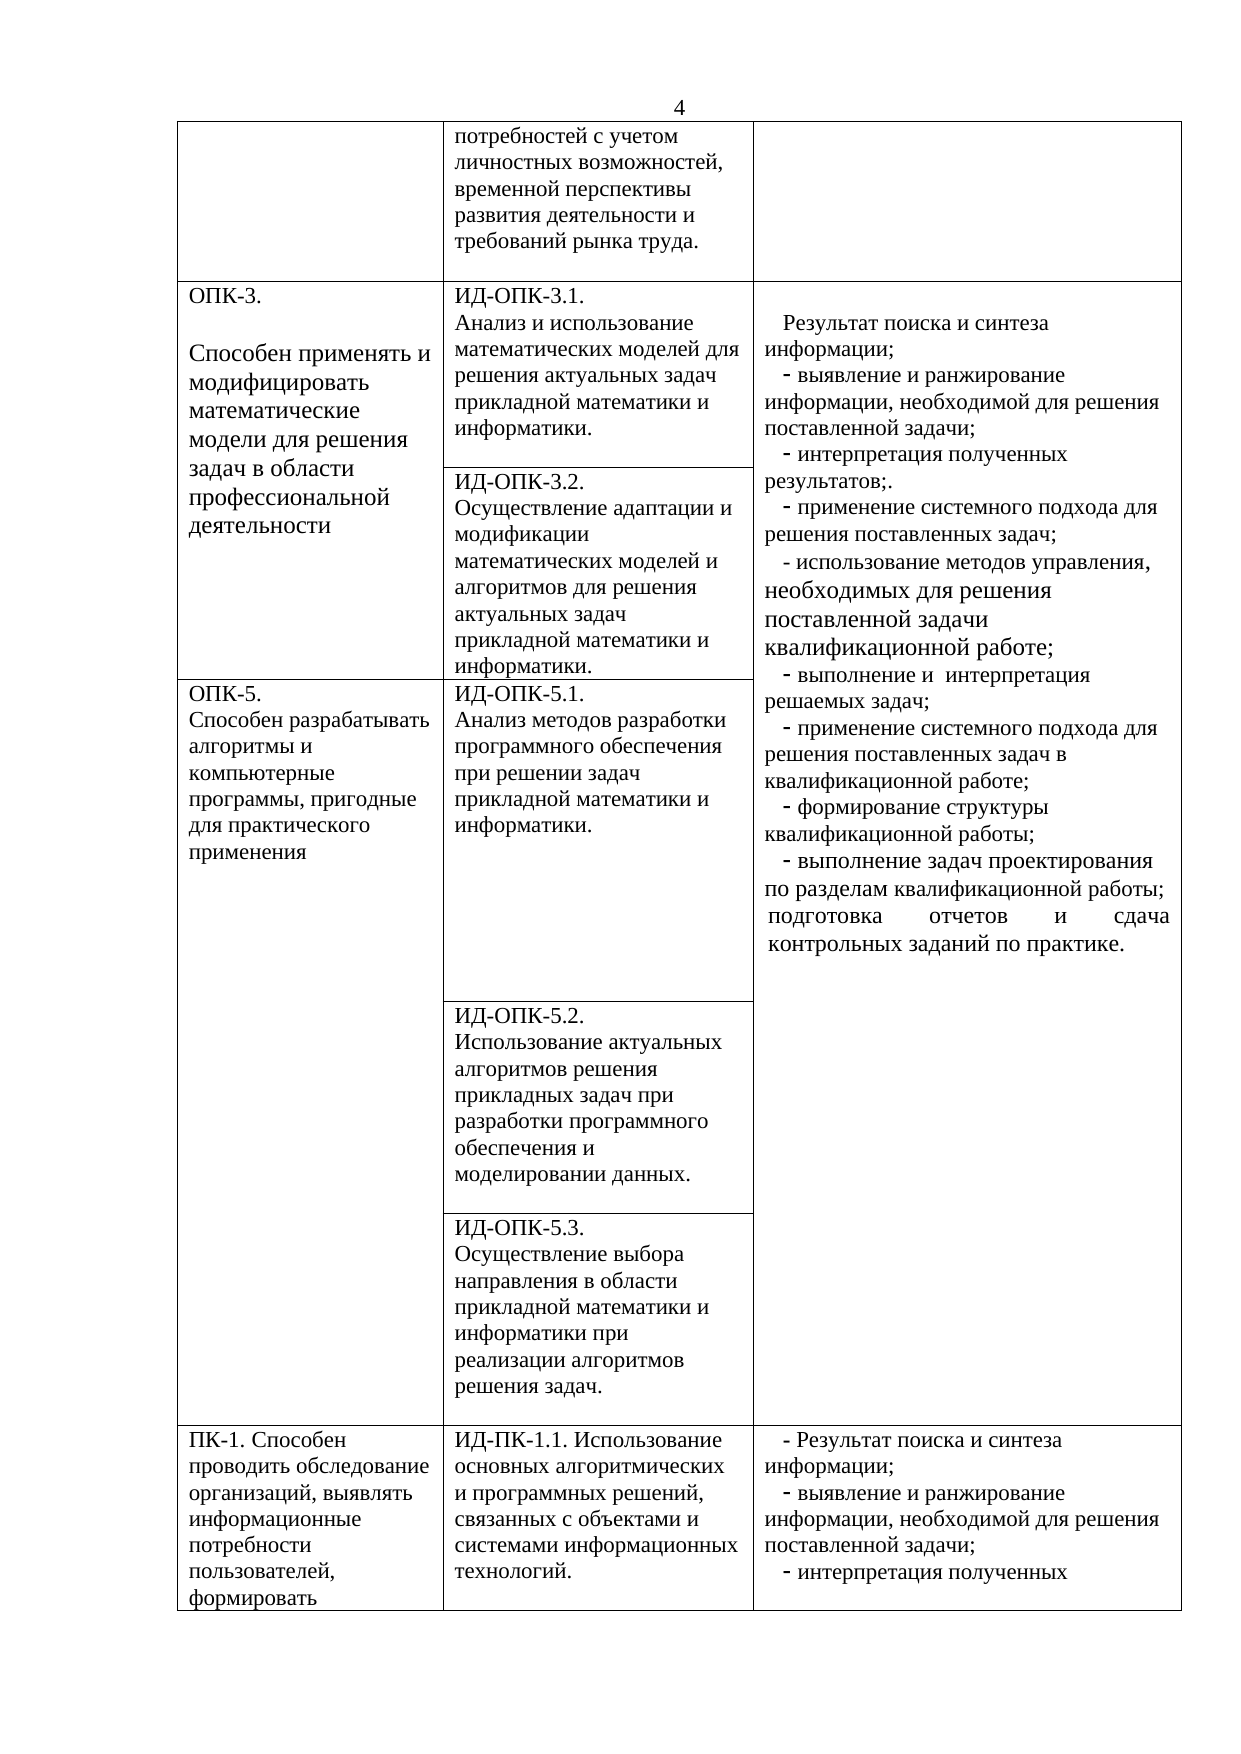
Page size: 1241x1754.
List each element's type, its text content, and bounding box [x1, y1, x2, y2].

table_cell ИД-ОПК-5.1. Анализ методов разработки программного обеспечения при решении задач прикладной математики и информатики. [444, 680, 753, 1001]
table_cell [754, 1426, 1181, 1610]
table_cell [444, 1426, 753, 1610]
table_cell ОПК-3. Способен применять и модифицировать математические модели для решения задач в области профессиональной деятельности [178, 282, 443, 679]
table_cell ИД-ОПК-3.2. Осуществление адаптации и модификации математических моделей и алгоритмов для решения актуальных задач прикладной математики и информатики. [444, 468, 753, 679]
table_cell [444, 122, 753, 281]
table_cell ИД-ОПК-5.3. Осуществление выбора направления в области прикладной математики и информатики при реализации алгоритмов решения задач. [444, 1214, 753, 1425]
table_cell ОПК-5. Способен разрабатывать алгоритмы и компьютерные программы, пригодные для практического применения [178, 680, 443, 1425]
table_cell ИД-ОПК-3.1. Анализ и использование математических моделей для решения актуальных задач прикладной математики и информатики. [444, 282, 753, 467]
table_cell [178, 1426, 443, 1610]
table_cell ИД-ОПК-5.2. Использование актуальных алгоритмов решения прикладных задач при разработки программного обеспечения и моделировании данных. [444, 1002, 753, 1213]
